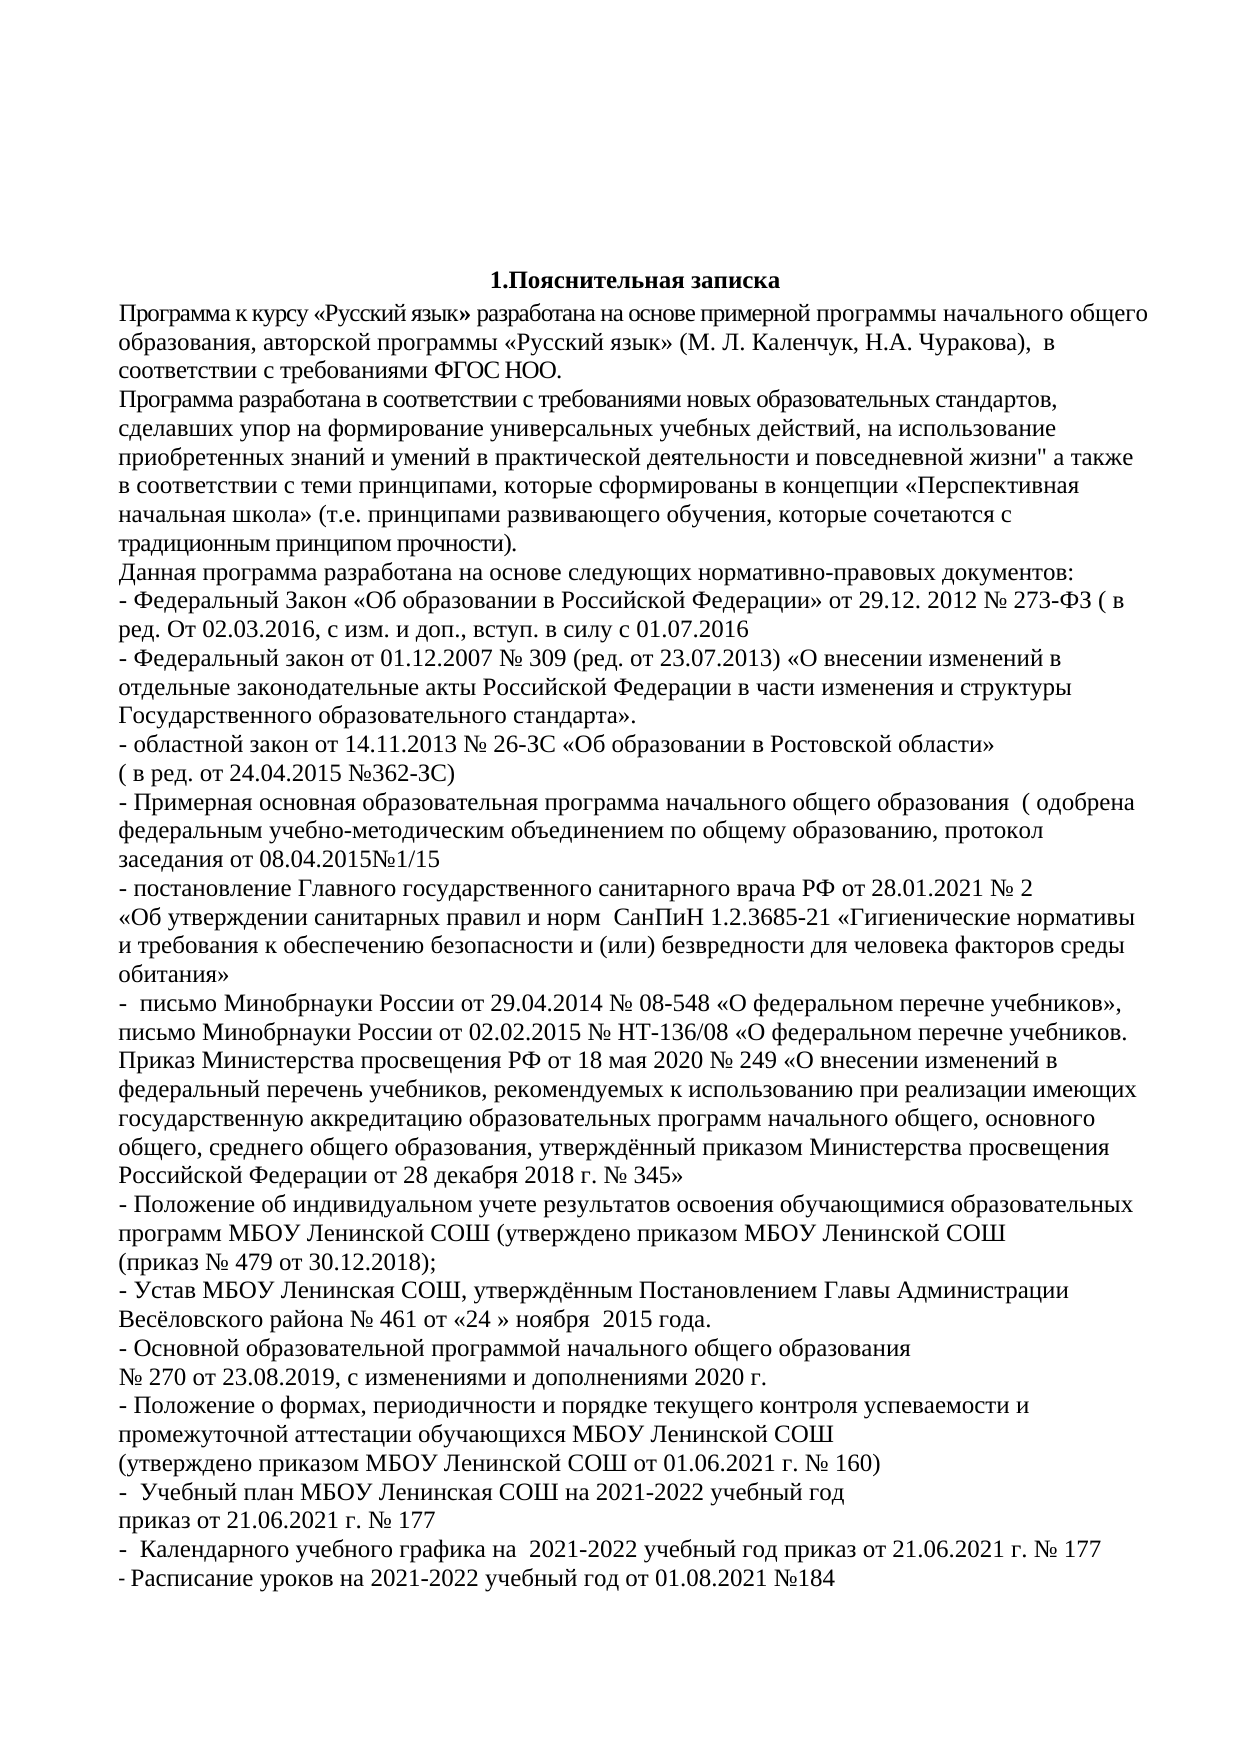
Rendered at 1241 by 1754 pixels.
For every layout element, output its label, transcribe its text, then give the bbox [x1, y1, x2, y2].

text 1.Пояснительная записка [118, 265, 1152, 293]
text - постановление Главного государственного санитарного врача РФ от 28.01.2021 № 2 «Об утверждении санитарных правил и норм СанПиН 1.2.3685-21 «Гигиенические нормативы и требования к обеспечению безопасности и (или) безвредности для человека факторов среды обитания» [118, 873, 1152, 988]
text - Основной образовательной программой начального общего образования [118, 1333, 1152, 1362]
text - Расписание уроков на 2021-2022 учебный год от 01.08.2021 №184 [118, 1563, 1152, 1592]
text Программа к курсу «Русский язык» разработана на основе примерной программы начального общего образования, авторской программы «Русский язык» (М. Л. Каленчук, Н.А. Чуракова), в соответствии с требованиями ФГОС НОО. [118, 298, 1152, 384]
text - Федеральный закон от 01.12.2007 № 309 (ред. от 23.07.2013) «О внесении изменений в отдельные законодательные акты Российской Федерации в части изменения и структуры Государственного образовательного стандарта». [118, 643, 1152, 729]
text - Календарного учебного графика на 2021-2022 учебный год приказ от 21.06.2021 г. № 177 [118, 1534, 1152, 1563]
text - Положение о формах, периодичности и порядке текущего контроля успеваемости и промежуточной аттестации обучающихся МБОУ Ленинской СОШ (утверждено приказом МБОУ Ленинской СОШ от 01.06.2021 г. № 160) [118, 1390, 1152, 1477]
text - Положение об индивидуальном учете результатов освоения обучающимися образовательных программ МБОУ Ленинской СОШ (утверждено приказом МБОУ Ленинской СОШ (приказ № 479 от 30.12.2018); [118, 1189, 1152, 1275]
text - Учебный план МБОУ Ленинская СОШ на 2021-2022 учебный год приказ от 21.06.2021 г. № 177 [118, 1477, 1152, 1534]
text - Федеральный Закон «Об образовании в Российской Федерации» от 29.12. 2012 № 273-ФЗ ( в ред. От 02.03.2016, с изм. и доп., вступ. в силу с 01.07.2016 [118, 585, 1152, 643]
text Программа разработана в соответствии с требованиями новых образовательных стандартов, сделавших упор на формирование универсальных учебных действий, на использование приобретенных знаний и умений в практической деятельности и повседневной жизни" а также в соответствии с теми принципами, которые сформированы в концепции «Перспективная начальная школа» (т.е. принципами развивающего обучения, которые сочетаются с традиционным принципом прочности). [118, 384, 1152, 557]
text № 270 от 23.08.2019, с изменениями и дополнениями 2020 г. [118, 1362, 1152, 1390]
text - письмо Минобрнауки России от 29.04.2014 № 08-548 «О федеральном перечне учебников», письмо Минобрнауки России от 02.02.2015 № НТ-136/08 «О федеральном перечне учебников. Приказ Министерства просвещения РФ от 18 мая 2020 № 249 «О внесении изменений в федеральный перечень учебников, рекомендуемых к использованию при реализации имеющих государственную аккредитацию образовательных программ начального общего, основного общего, среднего общего образования, утверждённый приказом Министерства просвещения Российской Федерации от 28 декабря 2018 г. № 345» [118, 988, 1152, 1189]
text - областной закон от 14.11.2013 № 26-ЗС «Об образовании в Ростовской области» ( в ред. от 24.04.2015 №362-ЗС) [118, 729, 1152, 787]
text Данная программа разработана на основе следующих нормативно-правовых документов: [118, 557, 1152, 585]
text - Примерная основная образовательная программа начального общего образования ( одобрена федеральным учебно-методическим объединением по общему образованию, протокол заседания от 08.04.2015№1/15 [118, 787, 1152, 873]
text - Устав МБОУ Ленинская СОШ, утверждённым Постановлением Главы Администрации Весёловского района № 461 от «24 » ноября 2015 года. [118, 1275, 1152, 1333]
